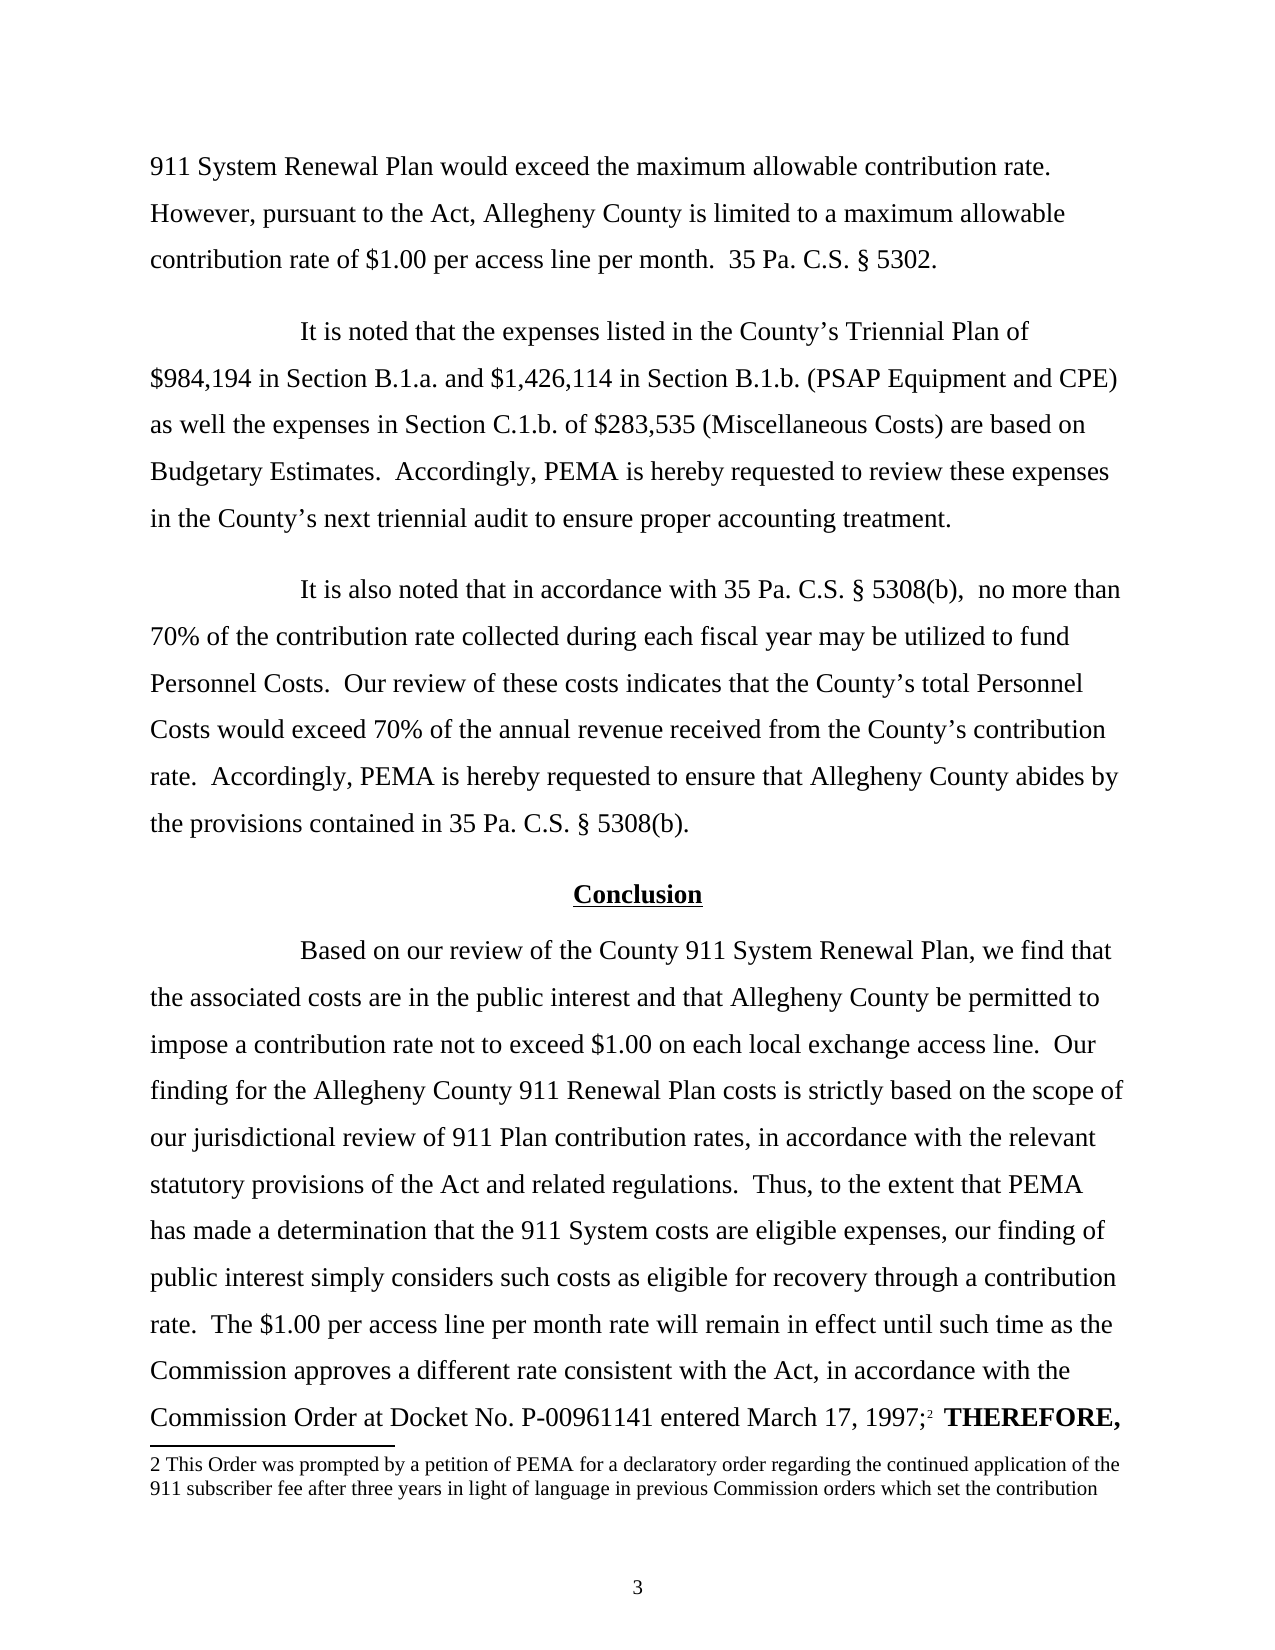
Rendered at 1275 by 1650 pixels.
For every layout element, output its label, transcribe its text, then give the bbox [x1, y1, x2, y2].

text Based on our review of the County 911 System Renewal Plan, we find that the associated costs are in the public interest and that Allegheny County be permitted to impose a contribution rate not to exceed $1.00 on each local exchange access line. Our finding for the Allegheny County 911 Renewal Plan costs is strictly based on the scope of our jurisdictional review of 911 Plan contribution rates, in accordance with the relevant statutory provisions of the Act and related regulations. Thus, to the extent that PEMA has made a determination that the 911 System costs are eligible expenses, our finding of public interest simply considers such costs as eligible for recovery through a contribution rate. The $1.00 per access line per month rate will remain in effect until such time as the Commission approves a different rate consistent with the Act, in accordance with the Commission Order at Docket No. P-00961141 entered March 17, 1997; THEREFORE, [150, 934, 1125, 1432]
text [150, 150, 1125, 274]
text Conclusion [165, 878, 1110, 909]
text It is also noted that in accordance with 35 Pa. C.S. § 5308(b), no more than 70% of the contribution rate collected during each fiscal year may be utilized to fund Personnel Costs. Our review of these costs indicates that the County’s total Personnel Costs would exceed 70% of the annual revenue received from the County’s contribution rate. Accordingly, PEMA is hereby requested to ensure that Allegheny County abides by the provisions contained in 35 Pa. C.S. § 5308(b). [150, 573, 1125, 838]
text It is noted that the expenses listed in the County’s Triennial Plan of $984,194 in Section B.1.a. and $1,426,114 in Section B.1.b. (PSAP Equipment and CPE) as well the expenses in Section C.1.b. of $283,535 (Miscellaneous Costs) are based on Budgetary Estimates. Accordingly, PEMA is hereby requested to review these expenses in the County’s next triennial audit to ensure proper accounting treatment. [150, 315, 1125, 533]
